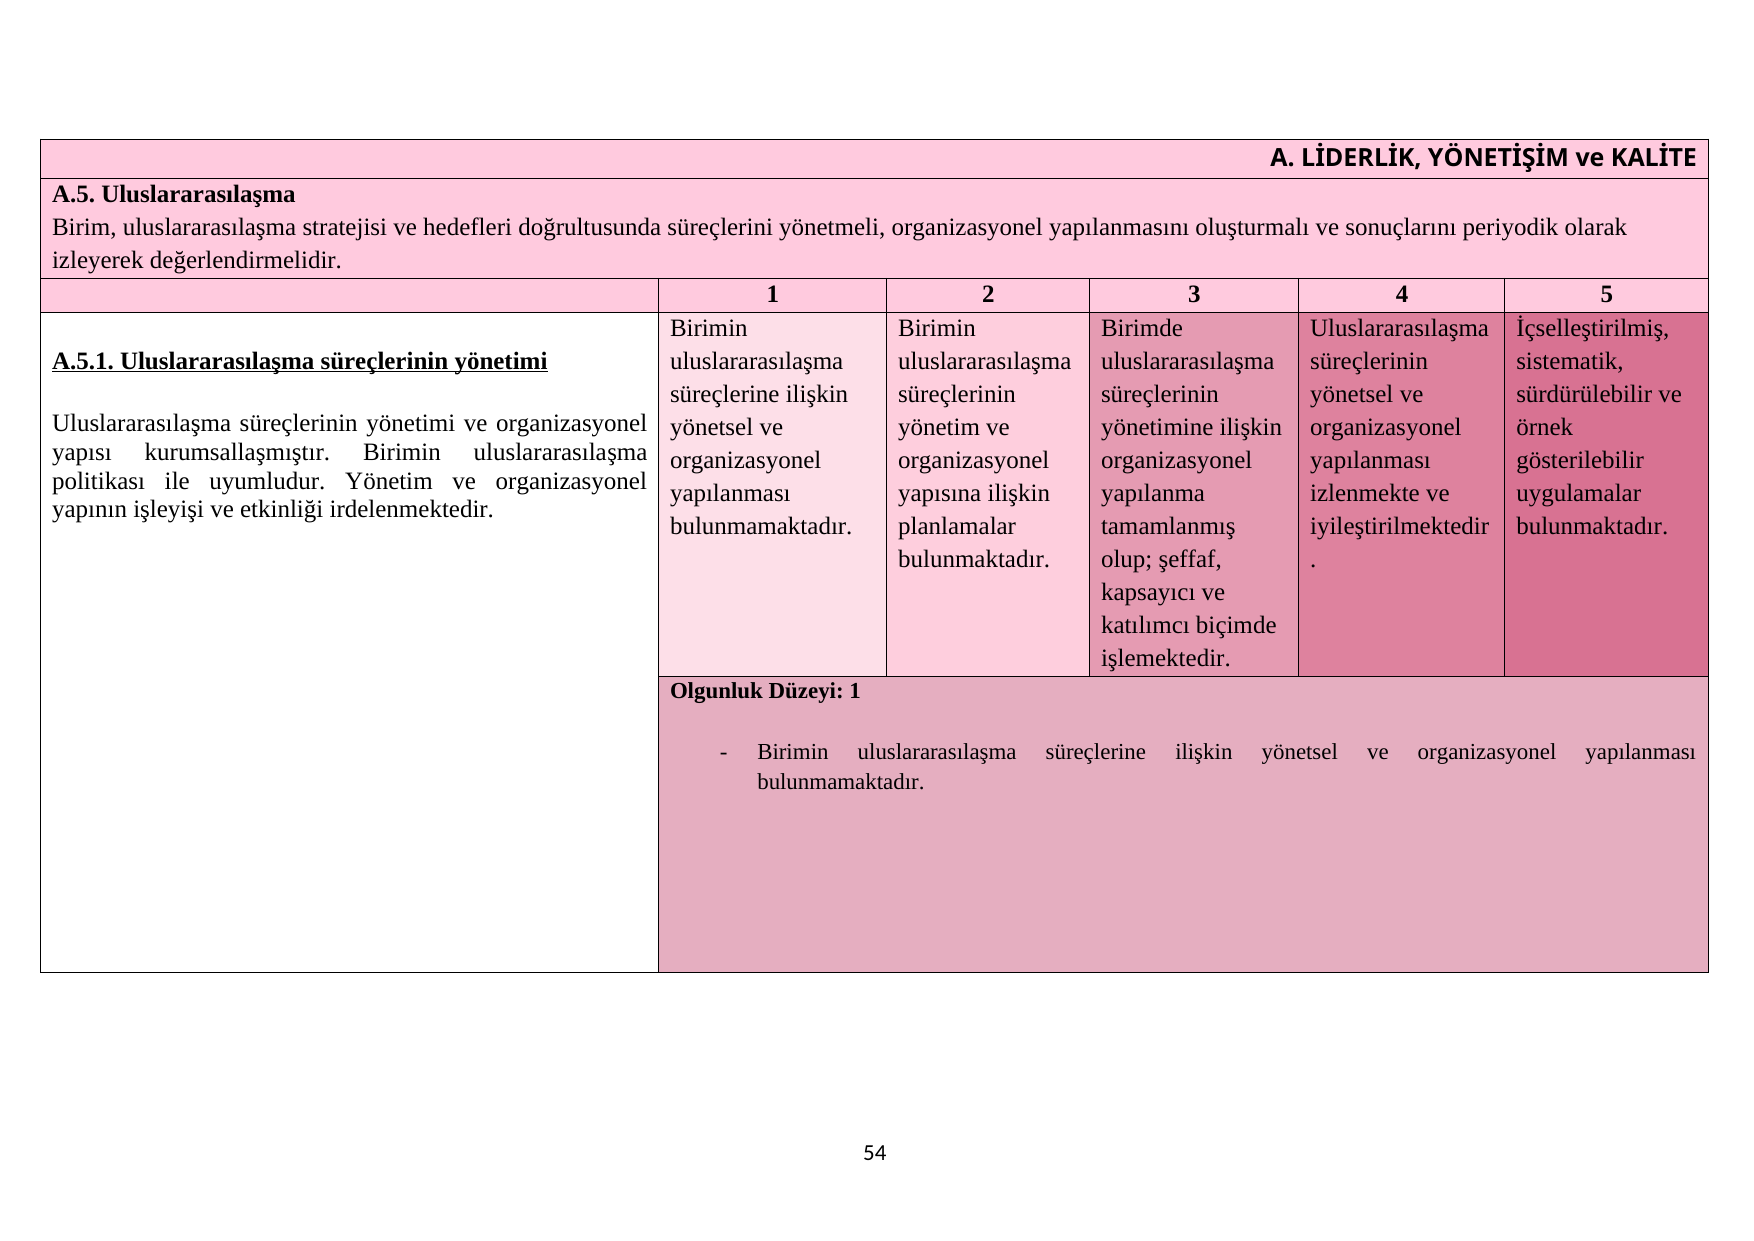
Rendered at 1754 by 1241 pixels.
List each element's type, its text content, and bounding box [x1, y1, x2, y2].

table_cell Birimin uluslararasılaşma süreçlerinin yönetim ve organizasyonel yapısına ilişkin planlamalar bulunmaktadır. [887, 313, 1089, 676]
table_cell 1 [659, 279, 886, 312]
table_cell Birimde uluslararasılaşma süreçlerinin yönetimine ilişkin organizasyonel yapılanma tamamlanmış olup; şeffaf, kapsayıcı ve katılımcı biçimde işlemektedir. [1090, 313, 1298, 676]
table_header A. LİDERLİK, YÖNETİŞİM ve KALİTE [41, 140, 1708, 178]
table_cell Olgunluk Düzeyi: 1 Birimin uluslararasılaşma süreçlerine ilişkin yönetsel ve organizasyonel yapılanması bulunmamaktadır. [659, 677, 1708, 972]
table_cell 4 [1299, 279, 1504, 312]
table_cell 2 [887, 279, 1089, 312]
table_cell [41, 279, 658, 312]
table_cell Birimin uluslararasılaşma süreçlerine ilişkin yönetsel ve organizasyonel yapılanması bulunmamaktadır. [659, 313, 886, 676]
table_cell 3 [1090, 279, 1298, 312]
table_cell Uluslararasılaşma süreçlerinin yönetsel ve organizasyonel yapılanması izlenmekte ve iyileştirilmektedir. [1299, 313, 1504, 676]
table_cell İçselleştirilmiş, sistematik, sürdürülebilir ve örnek gösterilebilir uygulamalar bulunmaktadır. [1505, 313, 1708, 676]
table_cell A.5.1. Uluslararasılaşma süreçlerinin yönetimi Uluslararasılaşma süreçlerinin yönetimi ve organizasyonel yapısı kurumsallaşmıştır. Birimin uluslararasılaşma politikası ile uyumludur. Yönetim ve organizasyonel yapının işleyişi ve etkinliği irdelenmektedir. [41, 313, 658, 972]
table_cell 5 [1505, 279, 1708, 312]
table_cell A.5. Uluslararasılaşma Birim, uluslararasılaşma stratejisi ve hedefleri doğrultusunda süreçlerini yönetmeli, organizasyonel yapılanmasını oluşturmalı ve sonuçlarını periyodik olarak izleyerek değerlendirmelidir. [41, 179, 1708, 278]
